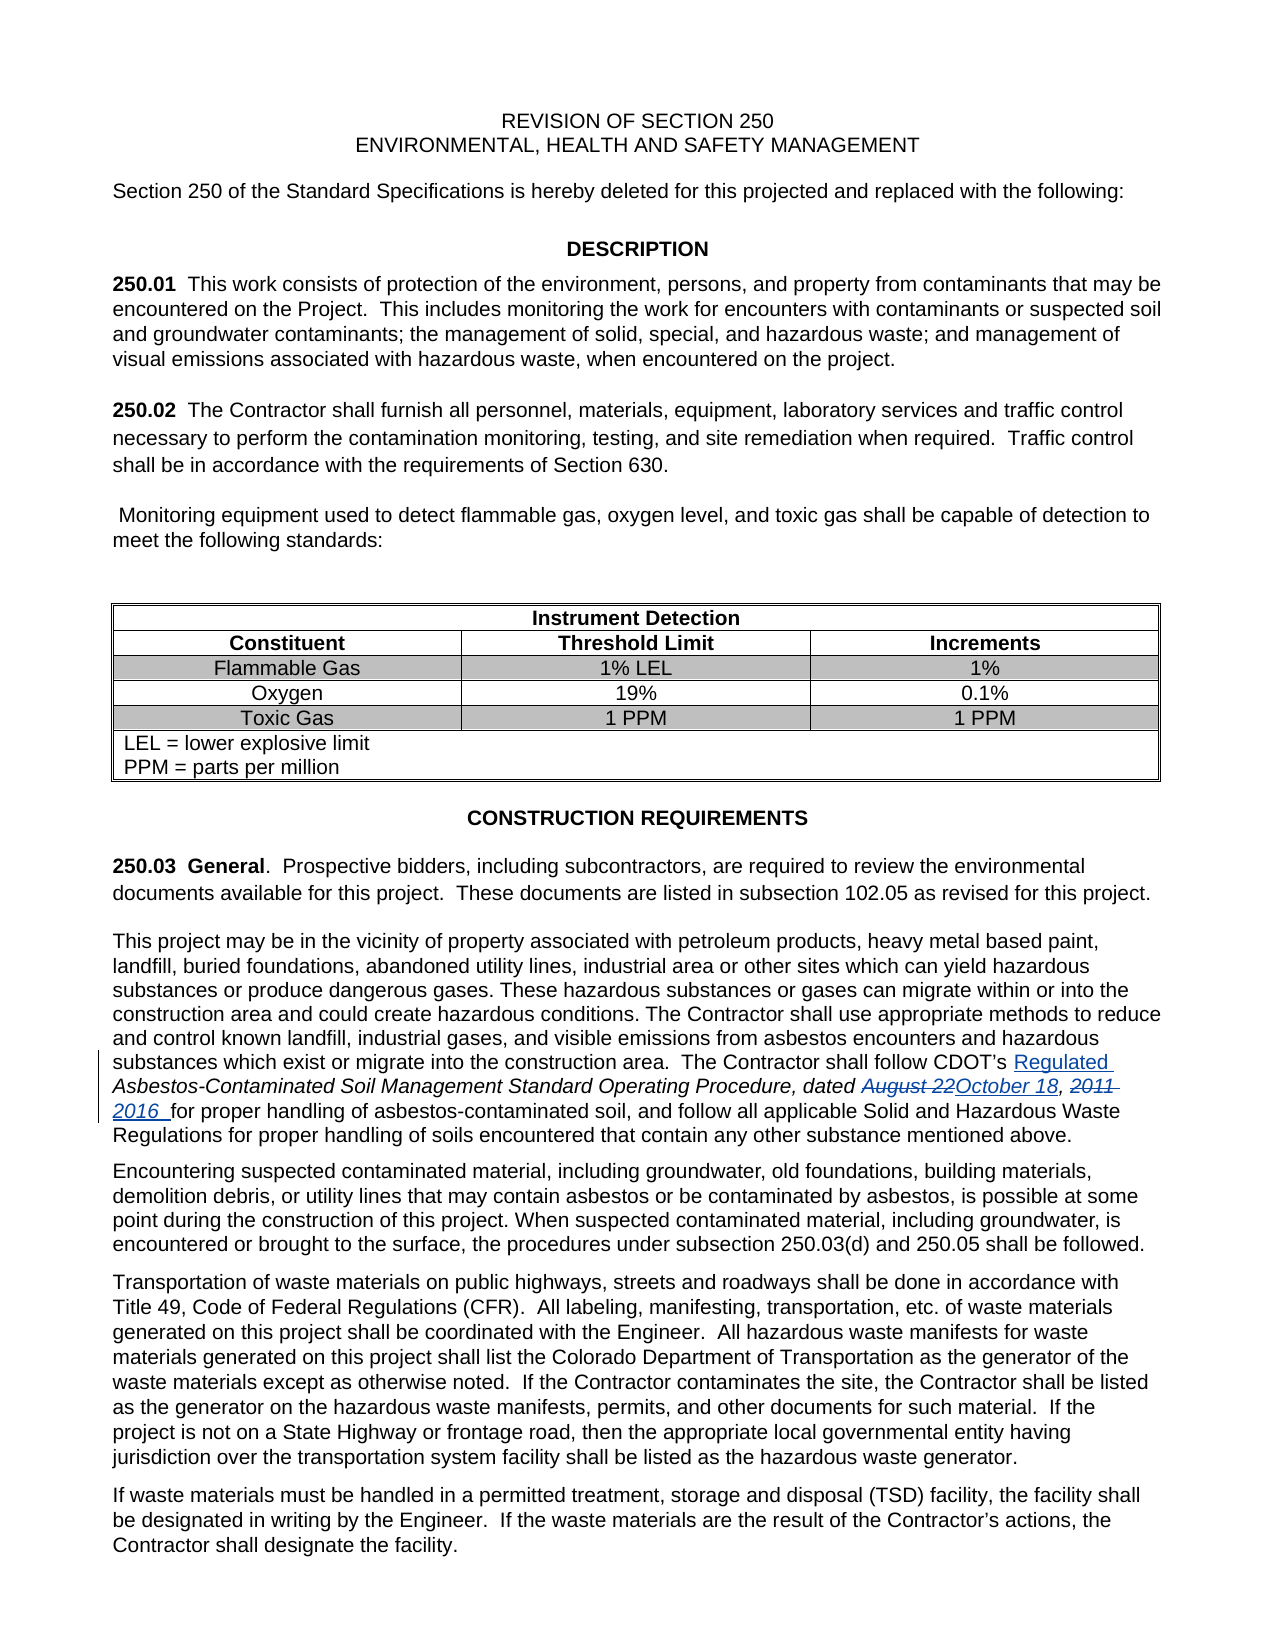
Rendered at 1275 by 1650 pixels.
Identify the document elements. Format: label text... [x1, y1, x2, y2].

table_header Instrument Detection [114, 606, 1158, 629]
text ENVIRONMENTAL, HEALTH AND SAFETY MANAGEMENT [112, 133, 1162, 157]
text If waste materials must be handled in a permitted treatment, storage and disposal (TSD) facility, the facility shall be designated in writing by the Engineer. If the waste materials are the result of the Contractor’s actions, the Contractor shall designate the facility. [112, 1482, 1153, 1557]
text Encountering suspected contaminated material, including groundwater, old foundations, building materials, demolition debris, or utility lines that may contain asbestos or be contaminated by asbestos, is possible at some point during the construction of this project. When suspected contaminated material, including groundwater, is encountered or brought to the surface, the procedures under subsection 250.03(d) and 250.05 shall be followed. [112, 1159, 1162, 1256]
table_cell LEL = lower explosive limit PPM = parts per million [114, 731, 1158, 778]
text REVISION OF SECTION 250 [112, 109, 1162, 133]
text CONSTRUCTION REQUIREMENTS [112, 806, 1162, 829]
table_cell Oxygen [114, 681, 461, 704]
text Monitoring equipment used to detect flammable gas, oxygen level, and toxic gas shall be capable of detection to meet the following standards: [112, 501, 1162, 551]
table_cell Increments [811, 631, 1158, 654]
list General. Prospective bidders, including subcontractors, are required to review the environmental documents available for this project. These documents are listed in subsection 102.05 as revised for this project. [112, 853, 1162, 905]
text Section 250 of the Standard Specifications is hereby deleted for this projected and replaced with the following: [112, 178, 1162, 202]
list This work consists of protection of the environment, persons, and property from contaminants that may be encountered on the Project. This includes monitoring the work for encounters with contaminants or suspected soil and groundwater contaminants; the management of solid, special, and hazardous waste; and management of visual emissions associated with hazardous waste, when encountered on the project. [112, 271, 1162, 371]
list The Contractor shall furnish all personnel, materials, equipment, laboratory services and traffic control necessary to perform the contamination monitoring, testing, and site remediation when required. Traffic control shall be in accordance with the requirements of Section 630. [112, 398, 1162, 477]
table_cell 1% LEL [462, 656, 810, 679]
table_cell Toxic Gas [114, 706, 461, 729]
table_cell Constituent [114, 631, 461, 654]
table_cell Threshold Limit [462, 631, 810, 654]
text DESCRIPTION [112, 237, 1162, 261]
text Transportation of waste materials on public highways, streets and roadways shall be done in accordance with Title 49, Code of Federal Regulations (CFR). All labeling, manifesting, transportation, etc. of waste materials generated on this project shall be coordinated with the Engineer. All hazardous waste manifests for waste materials generated on this project shall list the Colorado Department of Transportation as the generator of the waste materials except as otherwise noted. If the Contractor contaminates the site, the Contractor shall be listed as the generator on the hazardous waste manifests, permits, and other documents for such material. If the project is not on a State Highway or frontage road, then the appropriate local governmental entity having jurisdiction over the transportation system facility shall be listed as the hazardous waste generator. [112, 1268, 1162, 1468]
table_cell 1 PPM [811, 706, 1158, 729]
table_cell 1% [811, 656, 1158, 679]
table_cell 19% [462, 681, 810, 704]
table_cell 0.1% [811, 681, 1158, 704]
table_cell 1 PPM [462, 706, 810, 729]
table_cell Flammable Gas [114, 656, 461, 679]
text This project may be in the vicinity of property associated with petroleum products, heavy metal based paint, landfill, buried foundations, abandoned utility lines, industrial area or other sites which can yield hazardous substances or produce dangerous gases. These hazardous substances or gases can migrate within or into the construction area and could create hazardous conditions. The Contractor shall use appropriate methods to reduce and control known landfill, industrial gases, and visible emissions from asbestos encounters and hazardous substances which exist or migrate into the construction area. The Contractor shall follow CDOT’s Asbestos-Contaminated Soil Management Standard Operating Procedure, dated , for proper handling of asbestos-contaminated soil, and follow all applicable Solid and Hazardous Waste Regulations for proper handling of soils encountered that contain any other substance mentioned above. [112, 929, 1162, 1147]
